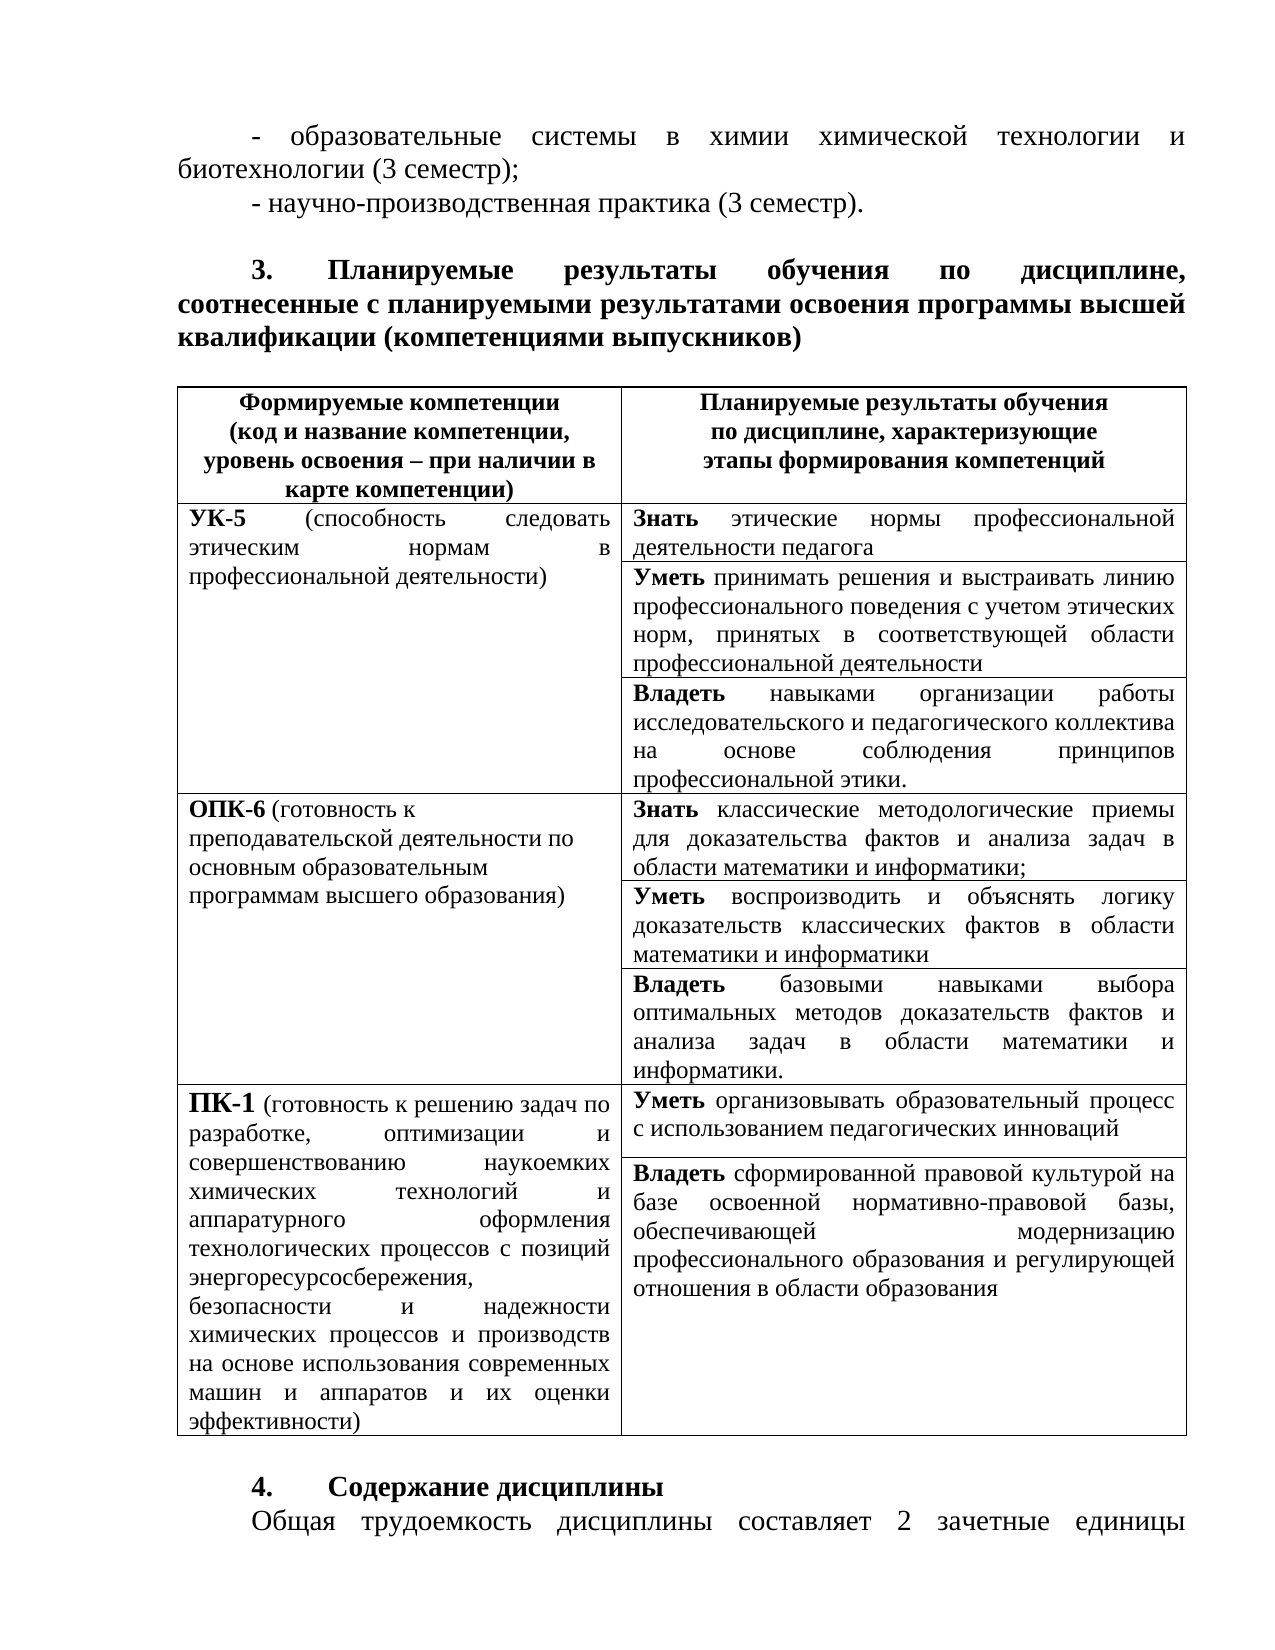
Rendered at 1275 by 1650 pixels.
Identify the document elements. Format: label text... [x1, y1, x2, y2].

list Содержание дисциплины [251, 1469, 1186, 1503]
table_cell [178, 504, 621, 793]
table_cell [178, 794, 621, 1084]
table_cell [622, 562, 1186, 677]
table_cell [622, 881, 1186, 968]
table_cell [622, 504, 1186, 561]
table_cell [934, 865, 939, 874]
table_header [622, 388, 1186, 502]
text - научно-производственная практика (3 семестр). [177, 185, 1186, 219]
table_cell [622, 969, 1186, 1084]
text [177, 1503, 1186, 1536]
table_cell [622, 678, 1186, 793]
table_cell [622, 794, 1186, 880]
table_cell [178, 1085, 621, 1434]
text - образовательные системы в химии химической технологии и биотехнологии (3 семестр); [177, 118, 1186, 185]
list Планируемые результаты обучения по дисциплине, соотнесенные с планируемыми результатами освоения программы высшей квалификации (компетенциями выпускников) [177, 252, 1186, 353]
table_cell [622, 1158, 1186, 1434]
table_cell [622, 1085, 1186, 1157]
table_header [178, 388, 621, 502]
